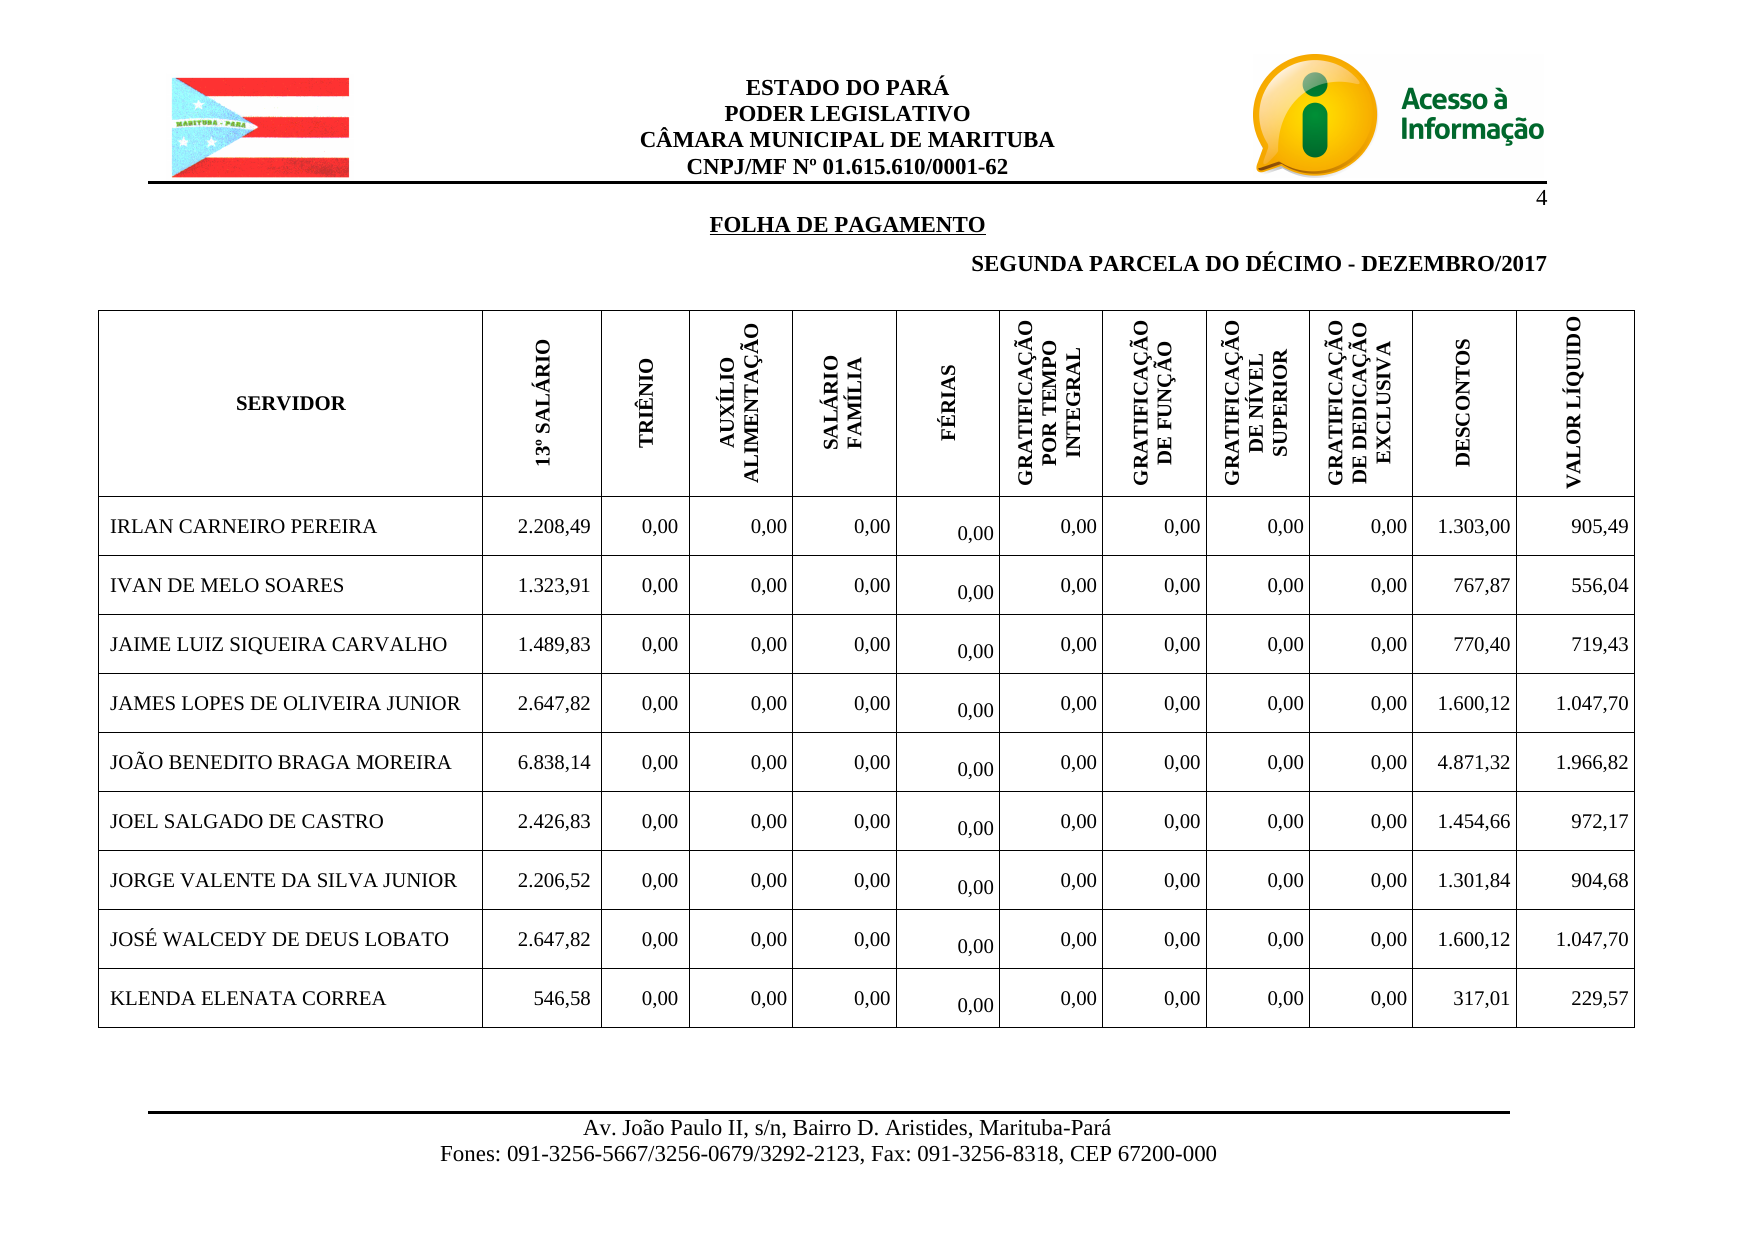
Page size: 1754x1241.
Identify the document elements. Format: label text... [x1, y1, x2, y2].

table_cell 0,00 [1310, 615, 1412, 673]
table_cell 1.047,70 [1517, 674, 1634, 732]
table_cell 229,57 [1517, 969, 1634, 1027]
table_cell 719,43 [1517, 615, 1634, 673]
table_cell 0,00 [1000, 969, 1102, 1027]
table_cell 0,00 [897, 792, 999, 850]
table_cell 0,00 [793, 615, 896, 673]
table_cell 0,00 [602, 792, 689, 850]
table_cell 767,87 [1413, 556, 1516, 614]
table_cell 0,00 [1000, 497, 1102, 555]
table_cell 0,00 [602, 969, 689, 1027]
table_cell 0,00 [1000, 851, 1102, 909]
table_cell 0,00 [897, 556, 999, 614]
table_cell 4.871,32 [1413, 733, 1516, 791]
table_cell 0,00 [1000, 792, 1102, 850]
table_cell 0,00 [1103, 851, 1206, 909]
table_cell 2.208,49 [483, 497, 601, 555]
table_cell 0,00 [690, 792, 792, 850]
table_cell 0,00 [1103, 556, 1206, 614]
table_cell 0,00 [793, 969, 896, 1027]
table_cell 0,00 [793, 556, 896, 614]
table_cell 1.600,12 [1413, 674, 1516, 732]
table_cell 0,00 [1207, 792, 1309, 850]
table_cell 0,00 [897, 497, 999, 555]
table_cell JORGE VALENTE DA SILVA JUNIOR [99, 851, 482, 909]
table_cell 0,00 [1310, 674, 1412, 732]
table_header SALÁRIO FAMÍLIA [793, 311, 896, 496]
table_cell 0,00 [602, 674, 689, 732]
table_cell 0,00 [1207, 969, 1309, 1027]
table_cell 0,00 [602, 910, 689, 968]
table_cell 0,00 [897, 969, 999, 1027]
table_cell 0,00 [793, 910, 896, 968]
table_header 13º SALÁRIO [483, 311, 601, 496]
table_cell 2.426,83 [483, 792, 601, 850]
table_header GRATIFICAÇÃO DE DEDICAÇÃO EXCLUSIVA [1310, 311, 1412, 496]
picture [166, 73, 354, 181]
table_cell 0,00 [897, 910, 999, 968]
table_cell 1.303,00 [1413, 497, 1516, 555]
table_cell 0,00 [1103, 733, 1206, 791]
table_header DESCONTOS [1413, 311, 1516, 496]
table_cell 1.301,84 [1413, 851, 1516, 909]
table_cell 0,00 [1207, 910, 1309, 968]
table_cell 1.454,66 [1413, 792, 1516, 850]
table_cell 0,00 [1000, 674, 1102, 732]
table_cell 0,00 [793, 497, 896, 555]
table_cell 0,00 [897, 615, 999, 673]
table_cell 0,00 [1310, 851, 1412, 909]
table_cell 0,00 [602, 615, 689, 673]
table_cell 2.647,82 [483, 910, 601, 968]
table_cell 0,00 [690, 969, 792, 1027]
table_header GRATIFICAÇÃO DE NÍVEL SUPERIOR [1207, 311, 1309, 496]
table_cell 0,00 [690, 674, 792, 732]
table_cell 0,00 [1310, 792, 1412, 850]
table_header GRATIFICAÇÃO POR TEMPO INTEGRAL [1000, 311, 1102, 496]
table_header VALOR LÍQUIDO [1517, 311, 1634, 496]
table_cell 2.206,52 [483, 851, 601, 909]
table_cell 2.647,82 [483, 674, 601, 732]
table_cell 0,00 [602, 497, 689, 555]
table_cell 770,40 [1413, 615, 1516, 673]
table_cell 317,01 [1413, 969, 1516, 1027]
table_cell 0,00 [1000, 733, 1102, 791]
table_cell 0,00 [897, 851, 999, 909]
table_header GRATIFICAÇÃO DE FUNÇÃO [1103, 311, 1206, 496]
table_cell 0,00 [1310, 733, 1412, 791]
table_cell 0,00 [1207, 556, 1309, 614]
table_cell 0,00 [602, 556, 689, 614]
table_cell 0,00 [1207, 615, 1309, 673]
table_cell 0,00 [1310, 969, 1412, 1027]
table_cell 556,04 [1517, 556, 1634, 614]
table_cell IVAN DE MELO SOARES [99, 556, 482, 614]
table_cell IRLAN CARNEIRO PEREIRA [99, 497, 482, 555]
table_cell 0,00 [602, 733, 689, 791]
table_cell 0,00 [1310, 556, 1412, 614]
table_cell 0,00 [793, 792, 896, 850]
table_header AUXÍLIO ALIMENTAÇÃO [690, 311, 792, 496]
table_cell 0,00 [793, 674, 896, 732]
table_cell 0,00 [1310, 497, 1412, 555]
table_cell 0,00 [1103, 969, 1206, 1027]
table_cell 1.966,82 [1517, 733, 1634, 791]
table_cell 0,00 [1103, 497, 1206, 555]
table_cell JAIME LUIZ SIQUEIRA CARVALHO [99, 615, 482, 673]
table_cell 0,00 [1310, 910, 1412, 968]
table_cell 1.600,12 [1413, 910, 1516, 968]
table_cell 0,00 [793, 733, 896, 791]
table_header FÉRIAS [897, 311, 999, 496]
table_cell 0,00 [1103, 674, 1206, 732]
table_cell 0,00 [1103, 910, 1206, 968]
table_cell 0,00 [1000, 556, 1102, 614]
picture [1253, 54, 1544, 178]
table_cell JAMES LOPES DE OLIVEIRA JUNIOR [99, 674, 482, 732]
table_cell 546,58 [483, 969, 601, 1027]
table_cell 0,00 [1000, 910, 1102, 968]
table_cell 1.323,91 [483, 556, 601, 614]
table_cell 6.838,14 [483, 733, 601, 791]
table_cell 972,17 [1517, 792, 1634, 850]
table_cell 0,00 [690, 497, 792, 555]
table_cell JOEL SALGADO DE CASTRO [99, 792, 482, 850]
table_cell 0,00 [602, 851, 689, 909]
table_cell 1.489,83 [483, 615, 601, 673]
table_cell 0,00 [690, 733, 792, 791]
table_cell JOÃO BENEDITO BRAGA MOREIRA [99, 733, 482, 791]
table_cell 0,00 [1103, 792, 1206, 850]
table_cell 0,00 [690, 615, 792, 673]
table_cell 0,00 [1207, 674, 1309, 732]
table_cell 0,00 [690, 910, 792, 968]
table_header TRIÊNIO [602, 311, 689, 496]
table_header SERVIDOR [99, 311, 482, 496]
table_cell 904,68 [1517, 851, 1634, 909]
table_cell 905,49 [1517, 497, 1634, 555]
table_cell 0,00 [690, 556, 792, 614]
table_cell 0,00 [1207, 851, 1309, 909]
table_cell 0,00 [793, 851, 896, 909]
table_cell 0,00 [1207, 733, 1309, 791]
table_cell JOSÉ WALCEDY DE DEUS LOBATO [99, 910, 482, 968]
table_cell KLENDA ELENATA CORREA [99, 969, 482, 1027]
table_cell 0,00 [690, 851, 792, 909]
table_cell 0,00 [897, 674, 999, 732]
table_cell 0,00 [897, 733, 999, 791]
table_cell 0,00 [1103, 615, 1206, 673]
table_cell 0,00 [1207, 497, 1309, 555]
table_cell 1.047,70 [1517, 910, 1634, 968]
table_cell 0,00 [1000, 615, 1102, 673]
